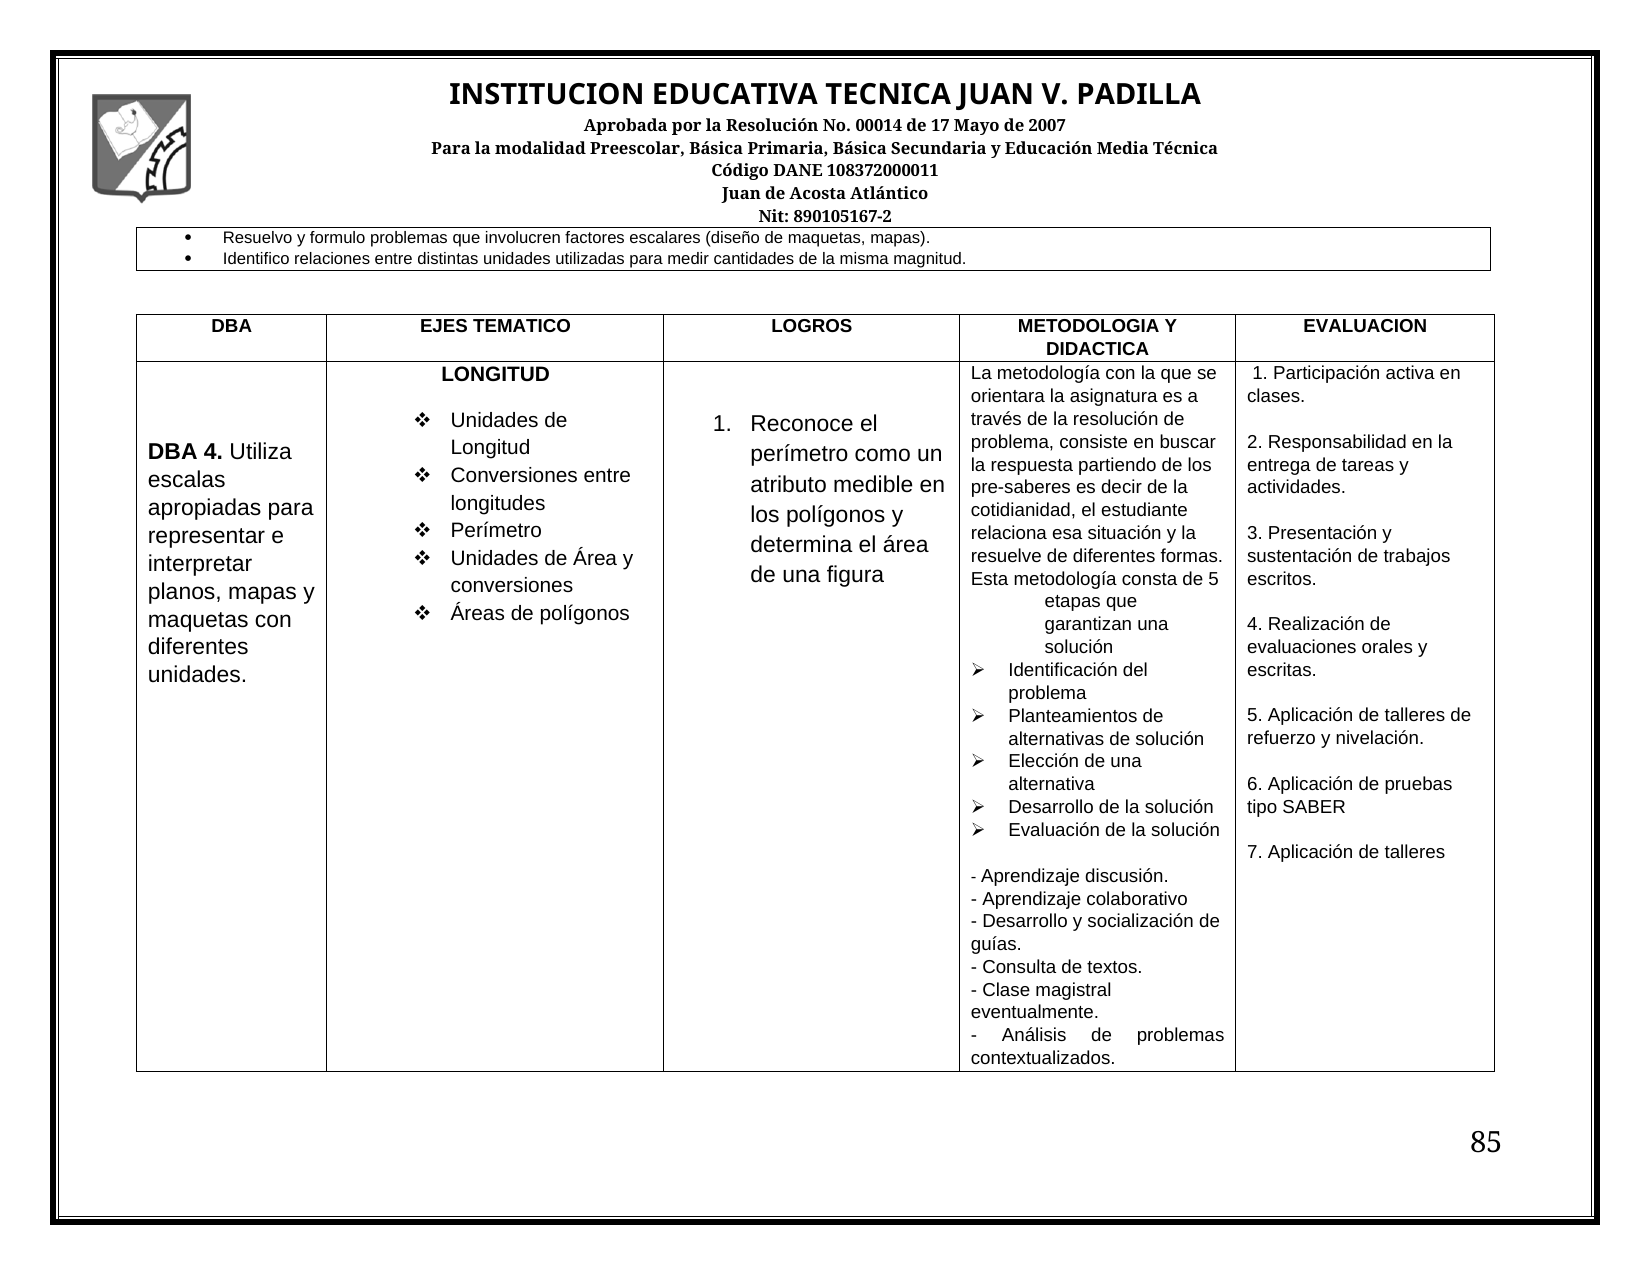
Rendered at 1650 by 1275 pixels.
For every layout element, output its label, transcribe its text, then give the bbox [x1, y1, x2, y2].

table_cell LONGITUD Unidades de Longitud Conversiones entre longitudes Perímetro Unidades de Área y conversiones Áreas de polígonos [327, 362, 663, 1071]
table_header EVALUACION [1236, 315, 1494, 361]
table_cell DBA 4. Utiliza escalas apropiadas para representar e interpretar planos, mapas y maquetas con diferentes unidades. [137, 362, 326, 1071]
table_header LOGROS [664, 315, 959, 361]
table_header DBA [137, 315, 326, 361]
table_header METODOLOGIA Y DIDACTICA [960, 315, 1235, 361]
table_cell Reconoce el perímetro como un atributo medible en los polígonos y determina el área de una figura [664, 362, 959, 1071]
table_cell 1. Participación activa en clases. 2. Responsabilidad en la entrega de tareas y actividades. 3. Presentación y sustentación de trabajos escritos. 4. Realización de evaluaciones orales y escritas. 5. Aplicación de talleres de refuerzo y nivelación. 6. Aplicación de pruebas tipo SABER 7. Aplicación de talleres [1236, 362, 1494, 1071]
table_header EJES TEMATICO [327, 315, 663, 361]
picture [90, 91, 194, 206]
